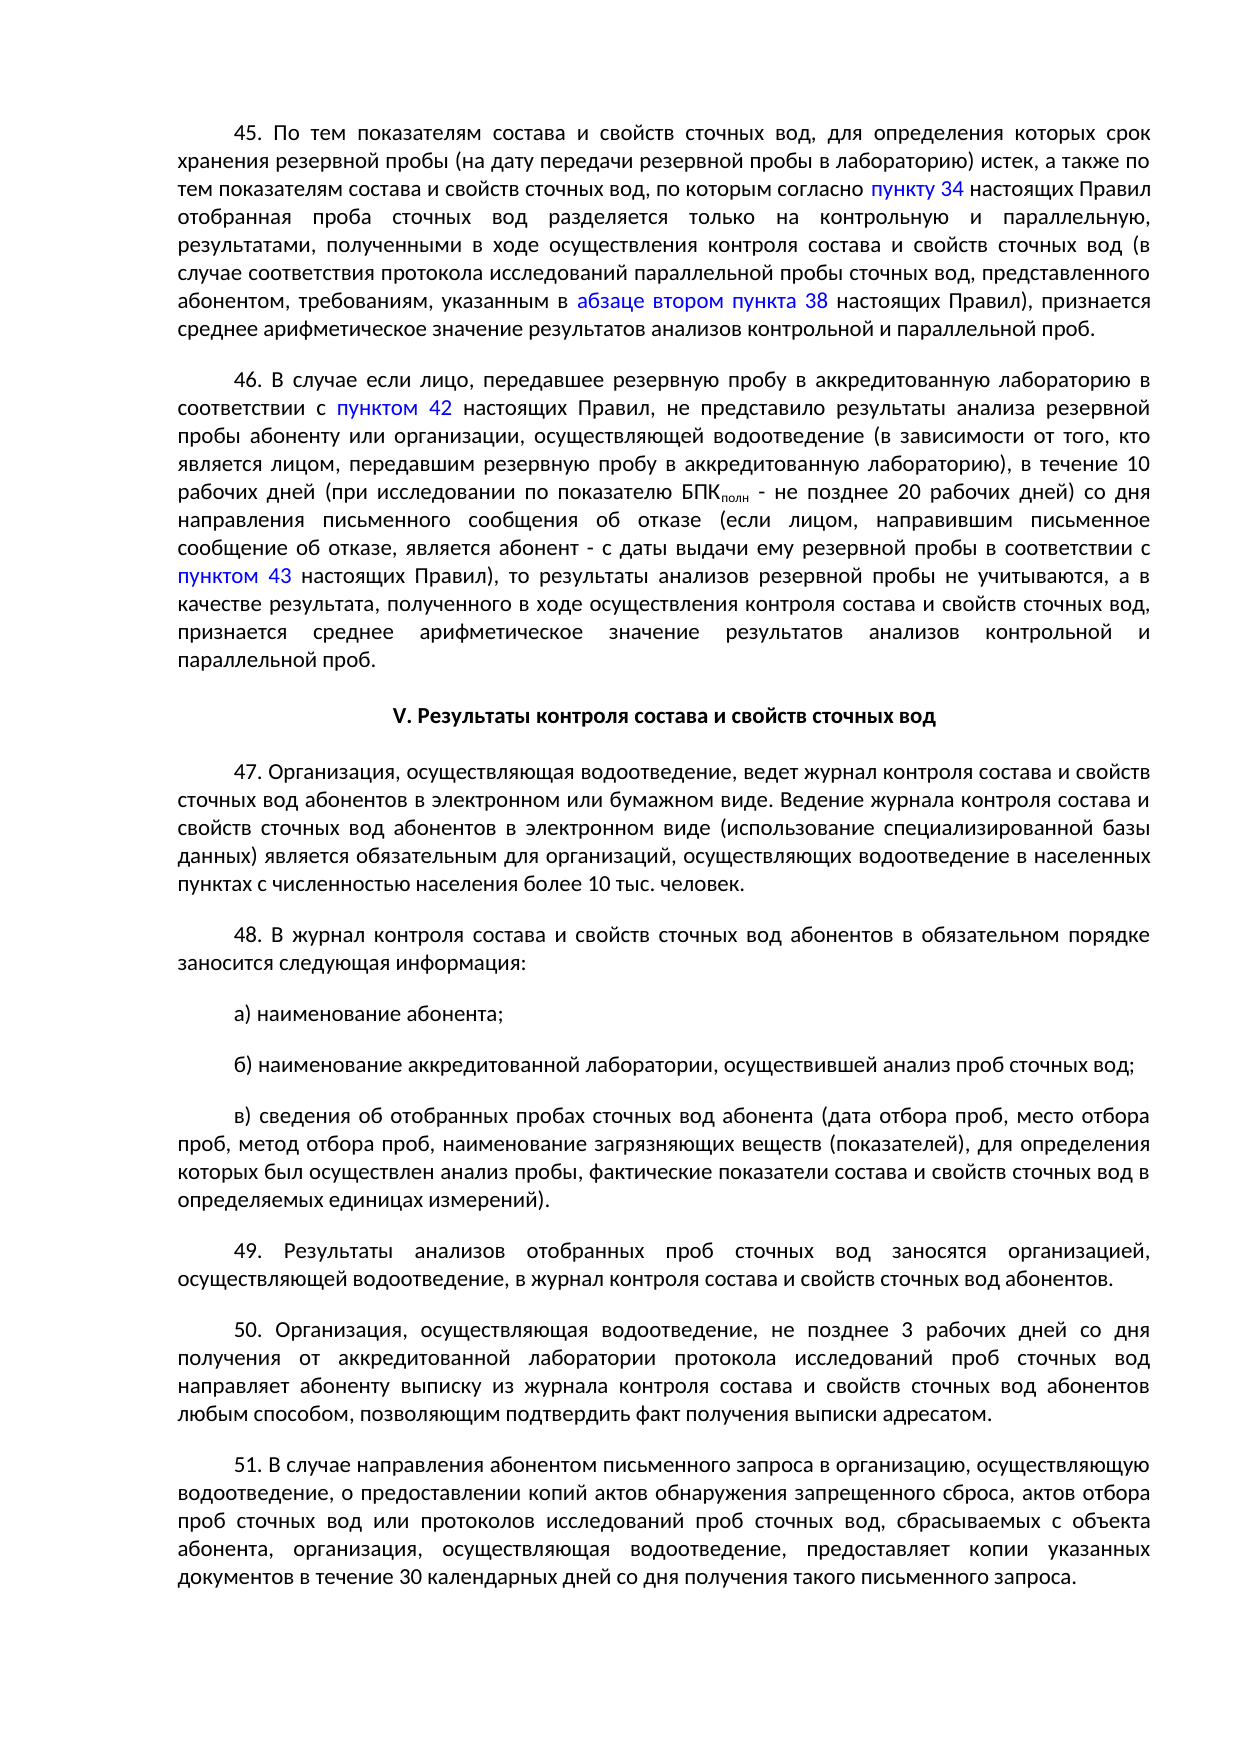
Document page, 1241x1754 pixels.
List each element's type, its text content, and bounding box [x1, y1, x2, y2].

text 48. В журнал контроля состава и свойств сточных вод абонентов в обязательном порядке заносится следующая информация: [177, 921, 1152, 977]
text 47. Организация, осуществляющая водоотведение, ведет журнал контроля состава и свойств сточных вод абонентов в электронном или бумажном виде. Ведение журнала контроля состава и свойств сточных вод абонентов в электронном виде (использование специализированной базы данных) является обязательным для организаций, осуществляющих водоотведение в населенных пунктах с численностью населения более 10 тыс. человек. [177, 757, 1152, 898]
text 51. В случае направления абонентом письменного запроса в организацию, осуществляющую водоотведение, о предоставлении копий актов обнаружения запрещенного сброса, актов отбора проб сточных вод или протоколов исследований проб сточных вод, сбрасываемых с объекта абонента, организация, осуществляющая водоотведение, предоставляет копии указанных документов в течение 30 календарных дней со дня получения такого письменного запроса. [177, 1450, 1152, 1590]
text в) сведения об отобранных пробах сточных вод абонента (дата отбора проб, место отбора проб, метод отбора проб, наименование загрязняющих веществ (показателей), для определения которых был осуществлен анализ пробы, фактические показатели состава и свойств сточных вод в определяемых единицах измерений). [177, 1101, 1152, 1213]
text 50. Организация, осуществляющая водоотведение, не позднее 3 рабочих дней со дня получения от аккредитованной лаборатории протокола исследований проб сточных вод направляет абоненту выписку из журнала контроля состава и свойств сточных вод абонентов любым способом, позволяющим подтвердить факт получения выписки адресатом. [177, 1315, 1152, 1427]
text 45. По тем показателям состава и свойств сточных вод, для определения которых срок хранения резервной пробы (на дату передачи резервной пробы в лабораторию) истек, а также по тем показателям состава и свойств сточных вод, по которым согласно пункту 34 настоящих Правил отобранная проба сточных вод разделяется только на контрольную и параллельную, результатами, полученными в ходе осуществления контроля состава и свойств сточных вод (в случае соответствия протокола исследований параллельной пробы сточных вод, представленного абонентом, требованиям, указанным в абзаце втором пункта 38 настоящих Правил), признается среднее арифметическое значение результатов анализов контрольной и параллельной проб. [177, 118, 1152, 342]
text а) наименование абонента; [177, 999, 1152, 1027]
text б) наименование аккредитованной лаборатории, осуществившей анализ проб сточных вод; [177, 1050, 1152, 1078]
title V. Результаты контроля состава и свойств сточных вод [177, 701, 1152, 729]
text 46. В случае если лицо, передавшее резервную пробу в аккредитованную лабораторию в соответствии с пунктом 42 настоящих Правил, не представило результаты анализа резервной пробы абоненту или организации, осуществляющей водоотведение (в зависимости от того, кто является лицом, передавшим резервную пробу в аккредитованную лабораторию), в течение 10 рабочих дней (при исследовании по показателю БПКполн - не позднее 20 рабочих дней) со дня направления письменного сообщения об отказе (если лицом, направившим письменное сообщение об отказе, является абонент - с даты выдачи ему резервной пробы в соответствии с пунктом 43 настоящих Правил), то результаты анализов резервной пробы не учитываются, а в качестве результата, полученного в ходе осуществления контроля состава и свойств сточных вод, признается среднее арифметическое значение результатов анализов контрольной и параллельной проб. [177, 365, 1152, 673]
text 49. Результаты анализов отобранных проб сточных вод заносятся организацией, осуществляющей водоотведение, в журнал контроля состава и свойств сточных вод абонентов. [177, 1236, 1152, 1292]
